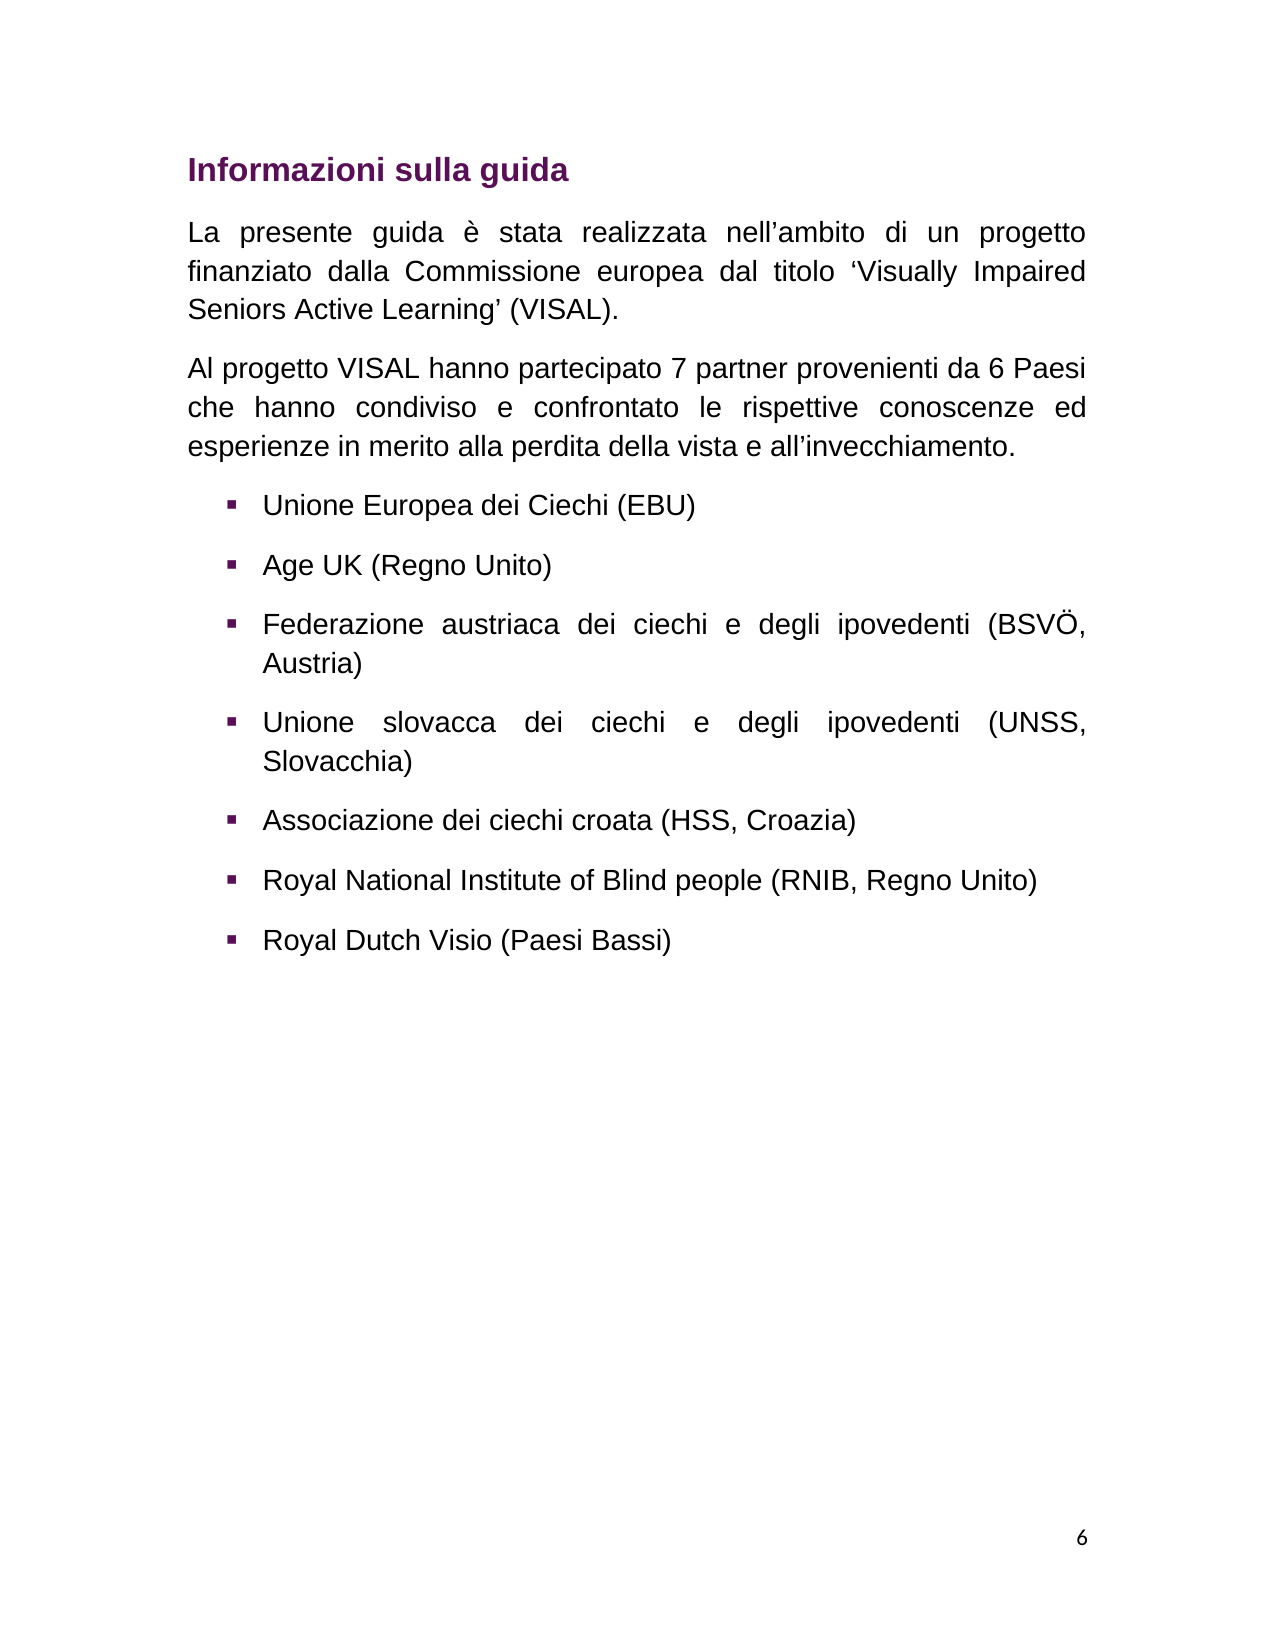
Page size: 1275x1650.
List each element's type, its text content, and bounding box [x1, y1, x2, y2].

list Federazione austriaca dei ciechi e degli ipovedenti (BSVÖ, Austria) [225, 607, 1088, 679]
text La presente guida è stata realizzata nell’ambito di un progetto finanziato dalla Commissione europea dal titolo ‘Visually Impaired Seniors Active Learning’ (VISAL). [187, 215, 1088, 326]
list Associazione dei ciechi croata (HSS, Croazia) [225, 803, 1088, 837]
subtitle Informazioni sulla guida [187, 150, 1088, 188]
list Age UK (Regno Unito) [225, 547, 1088, 581]
list Unione slovacca dei ciechi e degli ipovedenti (UNSS, Slovacchia) [225, 705, 1088, 777]
list Royal Dutch Visio (Paesi Bassi) [225, 922, 1088, 956]
list Royal National Institute of Blind people (RNIB, Regno Unito) [225, 863, 1088, 897]
text Al progetto VISAL hanno partecipato 7 partner provenienti da 6 Paesi che hanno condiviso e confrontato le rispettive conoscenze ed esperienze in merito alla perdita della vista e all’invecchiamento. [187, 351, 1088, 462]
list Unione Europea dei Ciechi (EBU) [225, 488, 1088, 522]
